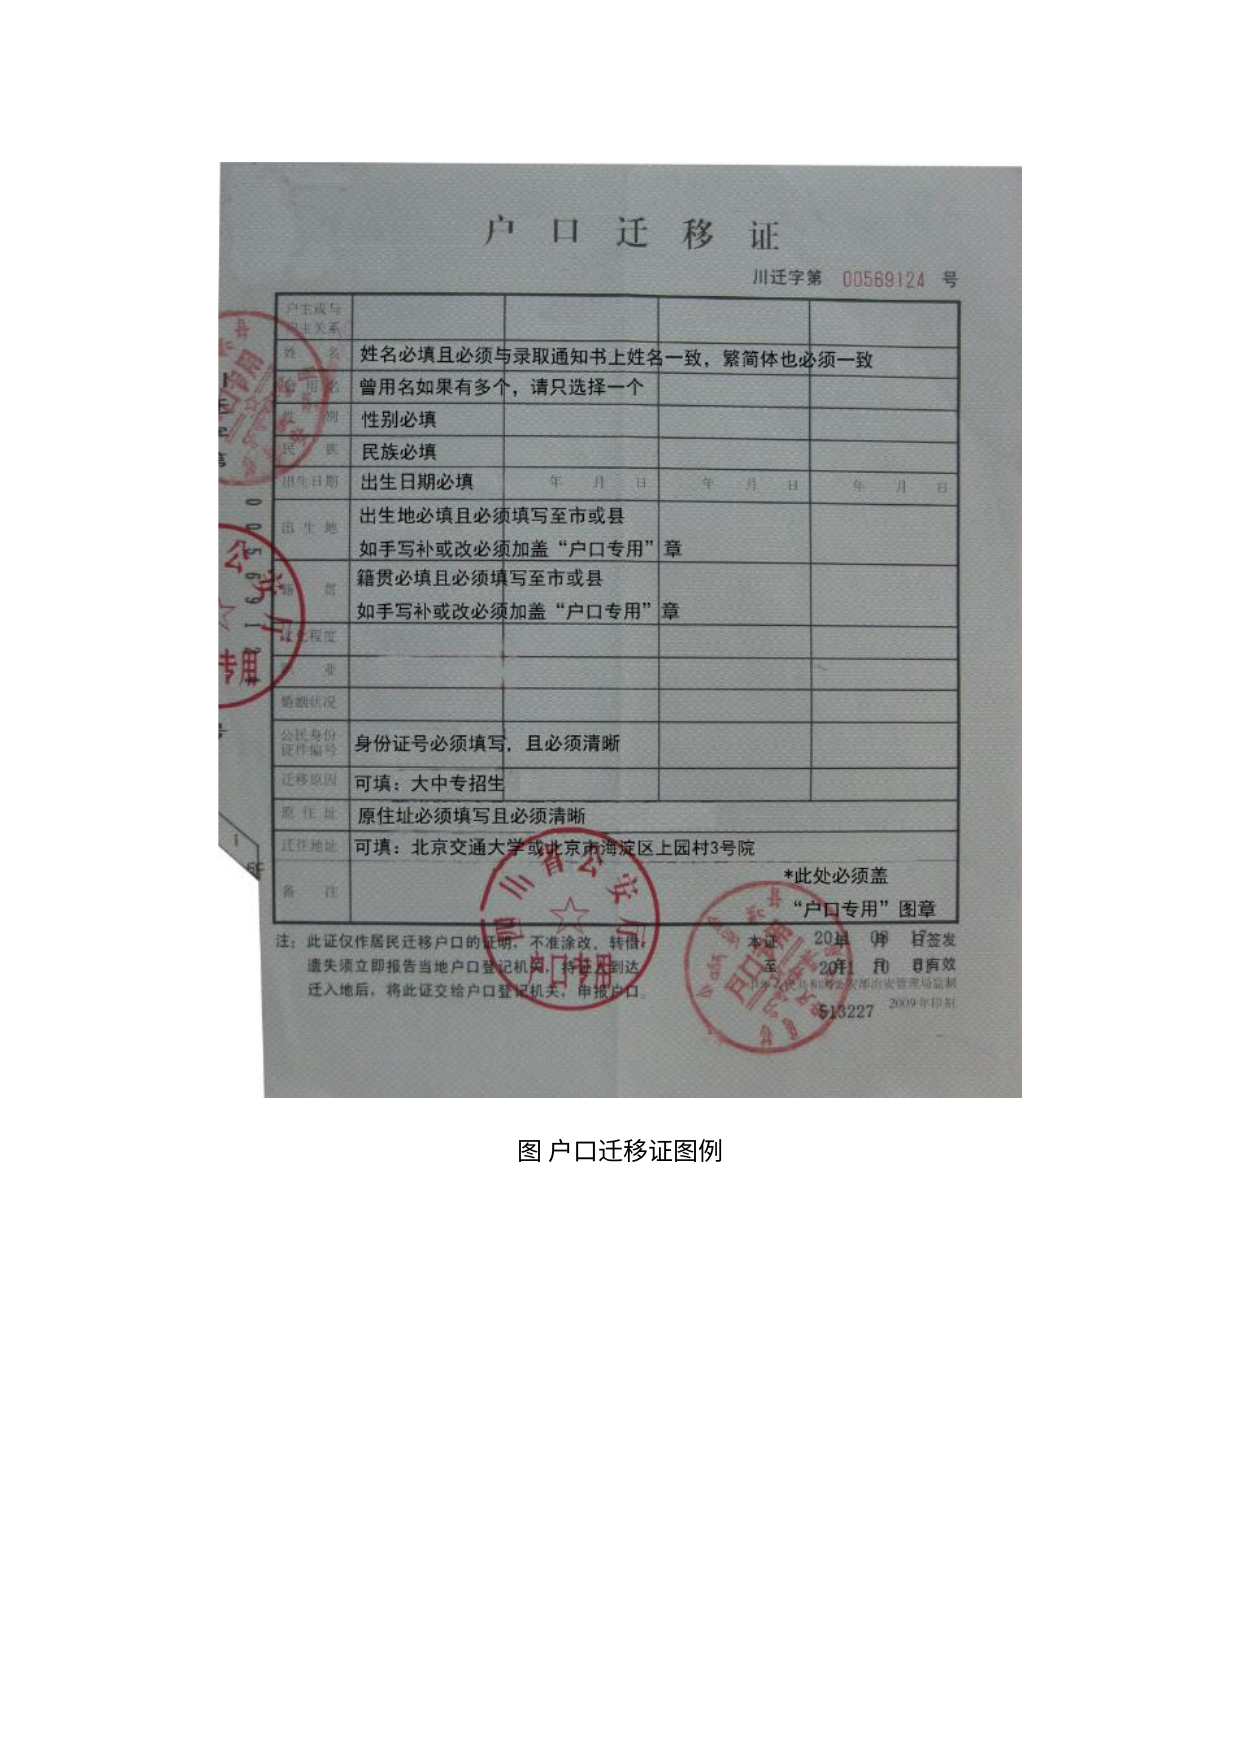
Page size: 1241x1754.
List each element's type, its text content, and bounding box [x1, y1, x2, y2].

picture [218, 162, 1022, 1098]
text 图 户口迁移证图例 [187, 1117, 1053, 1182]
